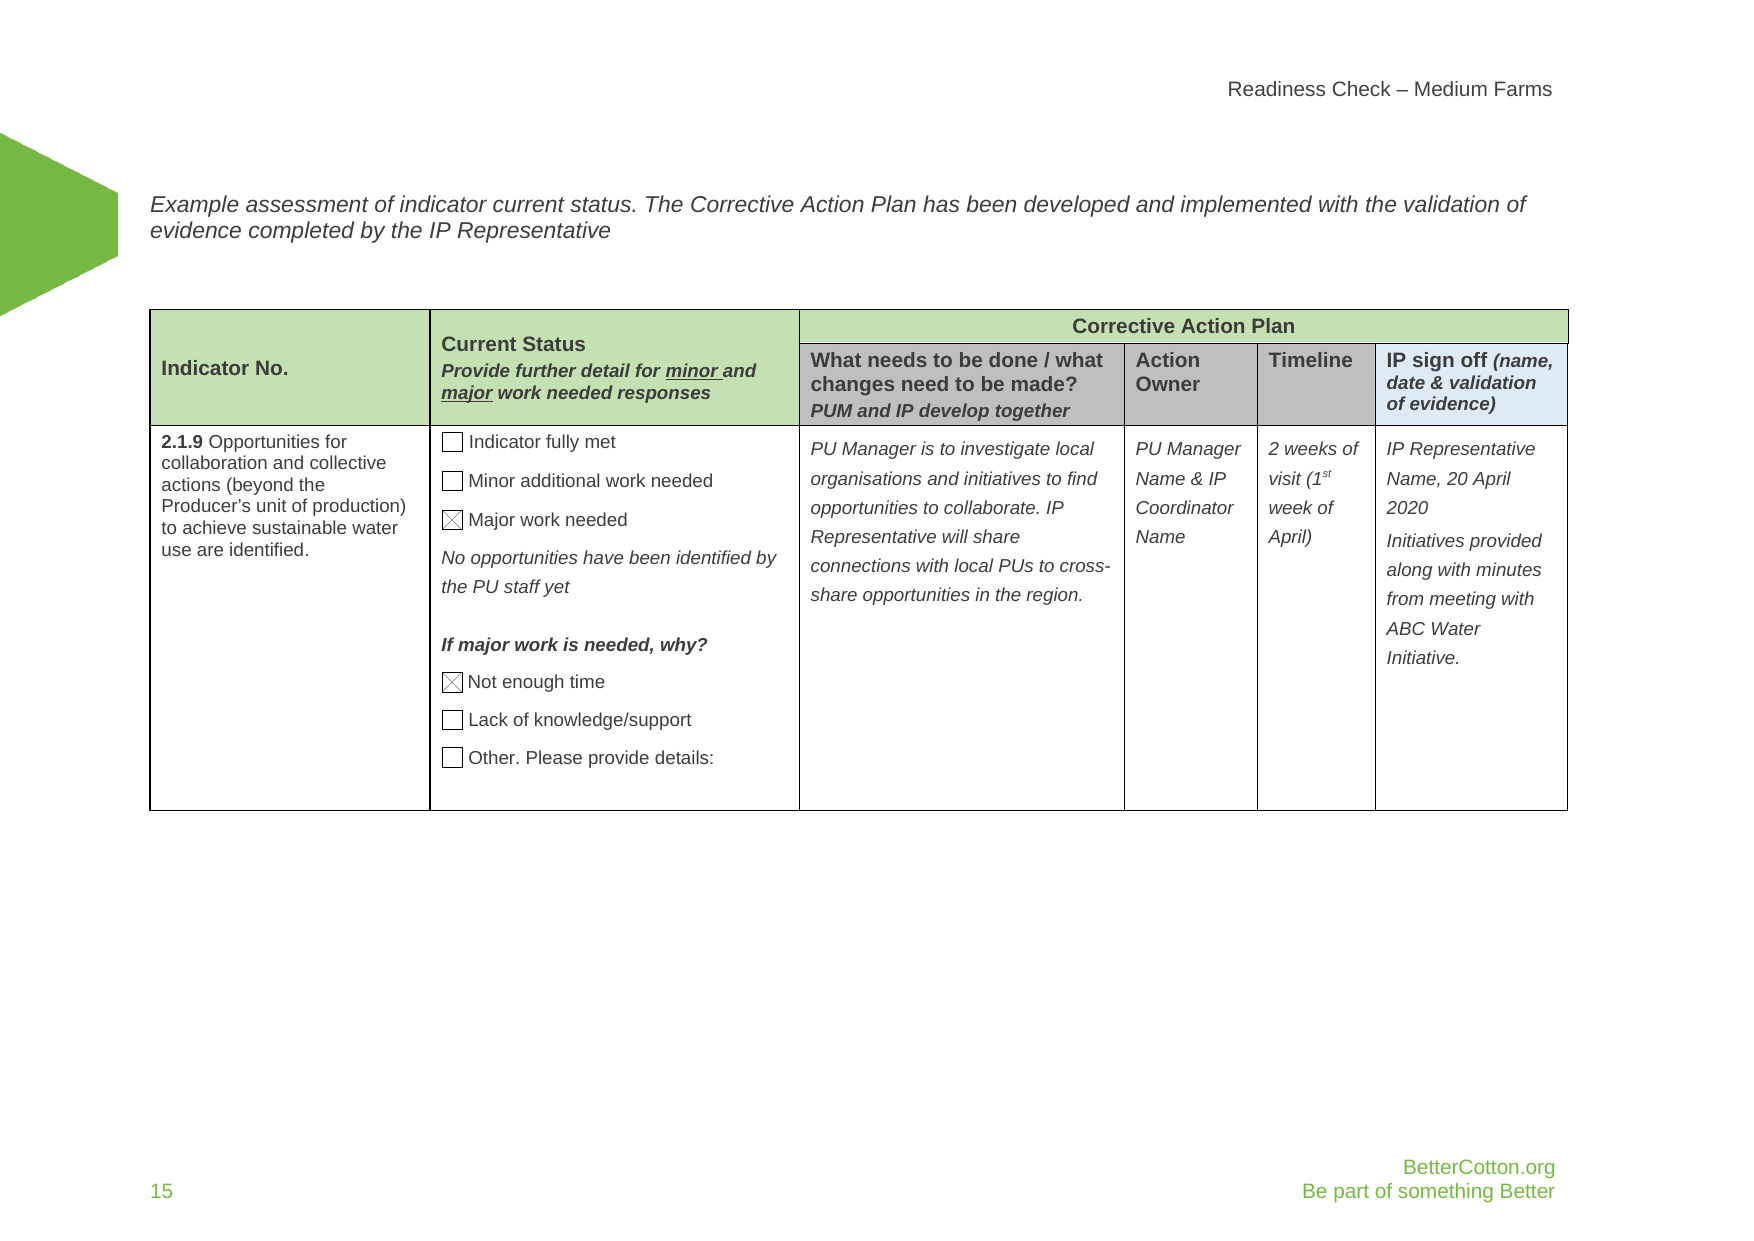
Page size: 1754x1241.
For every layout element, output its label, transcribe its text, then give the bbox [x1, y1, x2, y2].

text Example assessment of indicator current status. The Corrective Action Plan has been developed and implemented with the validation of evidence completed by the IP Representative [150, 191, 1562, 244]
table_cell Indicator fully met Minor additional work needed Major work needed No opportunities have been identified by the PU staff yet If major work is needed, why? Not enough time Lack of knowledge/support Other. Please provide details: [431, 426, 799, 810]
table_cell Action Owner [1125, 344, 1257, 425]
table_cell PU Manager is to investigate local organisations and initiatives to find opportunities to collaborate. IP Representative will share connections with local PUs to cross-share opportunities in the region. [800, 426, 1124, 810]
picture [0, 78, 119, 371]
table_header Corrective Action Plan [800, 310, 1568, 342]
table_cell IP sign off (name, date & validation of evidence) [1376, 344, 1567, 425]
table_cell 2.1.9 Opportunities for collaboration and collective actions (beyond the Producer’s unit of production) to achieve sustainable water use are identified. [151, 426, 429, 810]
table_cell 2 weeks of visit (1st week of April) [1258, 426, 1375, 810]
table_cell What needs to be done / what changes need to be made? PUM and IP develop together [800, 344, 1124, 425]
table_cell PU Manager Name & IP Coordinator Name [1125, 426, 1257, 810]
table_header Current Status Provide further detail for minor and major work needed responses [431, 310, 799, 425]
table_header Indicator No. [151, 310, 429, 425]
table_cell IP Representative Name, 20 April 2020 Initiatives provided along with minutes from meeting with ABC Water Initiative. [1376, 426, 1567, 810]
table_cell Timeline [1258, 344, 1375, 425]
